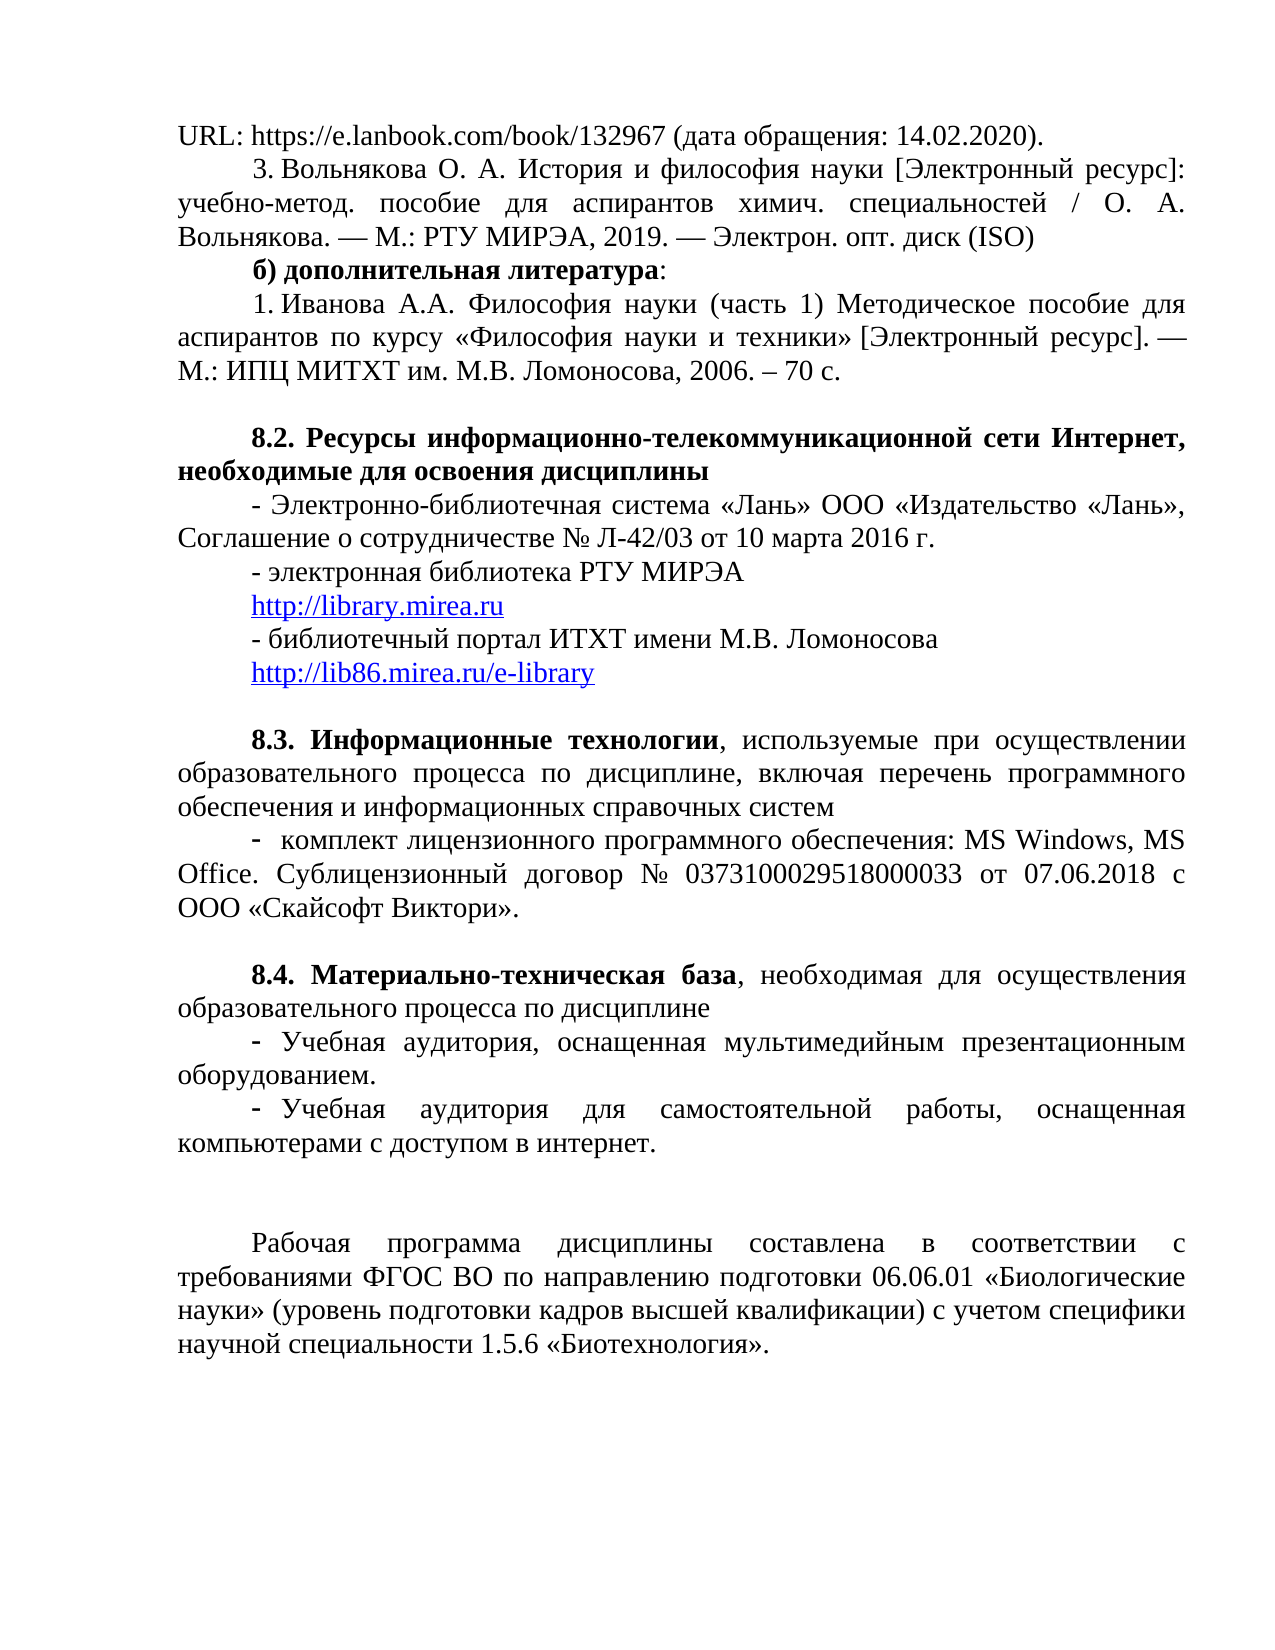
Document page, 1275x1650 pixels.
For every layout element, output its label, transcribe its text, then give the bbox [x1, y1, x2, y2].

text 8.3. Информационные технологии, используемые при осуществлении образовательного процесса по дисциплине, включая перечень программного обеспечения и информационных справочных систем [177, 722, 1186, 822]
list Учебная аудитория, оснащенная мультимедийным презентационным оборудованием. [177, 1024, 1186, 1091]
text - электронная библиотека РТУ МИРЭА [177, 554, 1186, 588]
list Вольнякова О. А. История и философия науки [Электронный ресурс]: учебно-метод. пособие для аспирантов химич. специальностей / О. А. Вольнякова. — М.: РТУ МИРЭА, 2019. — Электрон. опт. диск (ISO) [177, 152, 1186, 252]
list Иванова А.А. Философия науки (часть 1) Методическое пособие для аспирантов по курсу «Философия науки и техники» [Электронный ресурс]. — М.: ИПЦ МИТХТ им. М.В. Ломоносова, 2006. – 70 с. [177, 286, 1186, 386]
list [177, 118, 1186, 152]
text - библиотечный портал ИТХТ имени М.В. Ломоносова [177, 621, 1186, 655]
text - Электронно-библиотечная система «Лань» ООО «Издательство «Лань», Соглашение о сотрудничестве № Л-42/03 от 10 марта 2016 г. [177, 487, 1186, 554]
text б) дополнительная литература: [177, 252, 1186, 286]
list Учебная аудитория для самостоятельной работы, оснащенная компьютерами с доступом в интернет. [177, 1091, 1186, 1158]
text 8.2. Ресурсы информационно-телекоммуникационной сети Интернет, необходимые для освоения дисциплины [177, 420, 1186, 487]
text 8.4. Материально-техническая база, необходимая для осуществления образовательного процесса по дисциплине [177, 957, 1186, 1024]
text http://library.mirea.ru [177, 588, 1186, 621]
text http://lib86.mirea.ru/e-library [177, 655, 1186, 688]
text Рабочая программа дисциплины составлена в соответствии с требованиями ФГОС ВО по направлению подготовки 06.06.01 «Биологические науки» (уровень подготовки кадров высшей квалификации) с учетом специфики научной специальности 1.5.6 «Биотехнология». [177, 1225, 1186, 1359]
list комплект лицензионного программного обеспечения: MS Windows, MS Office. Сублицензионный договор № 0373100029518000033 от 07.06.2018 с ООО «Скайсофт Виктори». [177, 822, 1186, 923]
